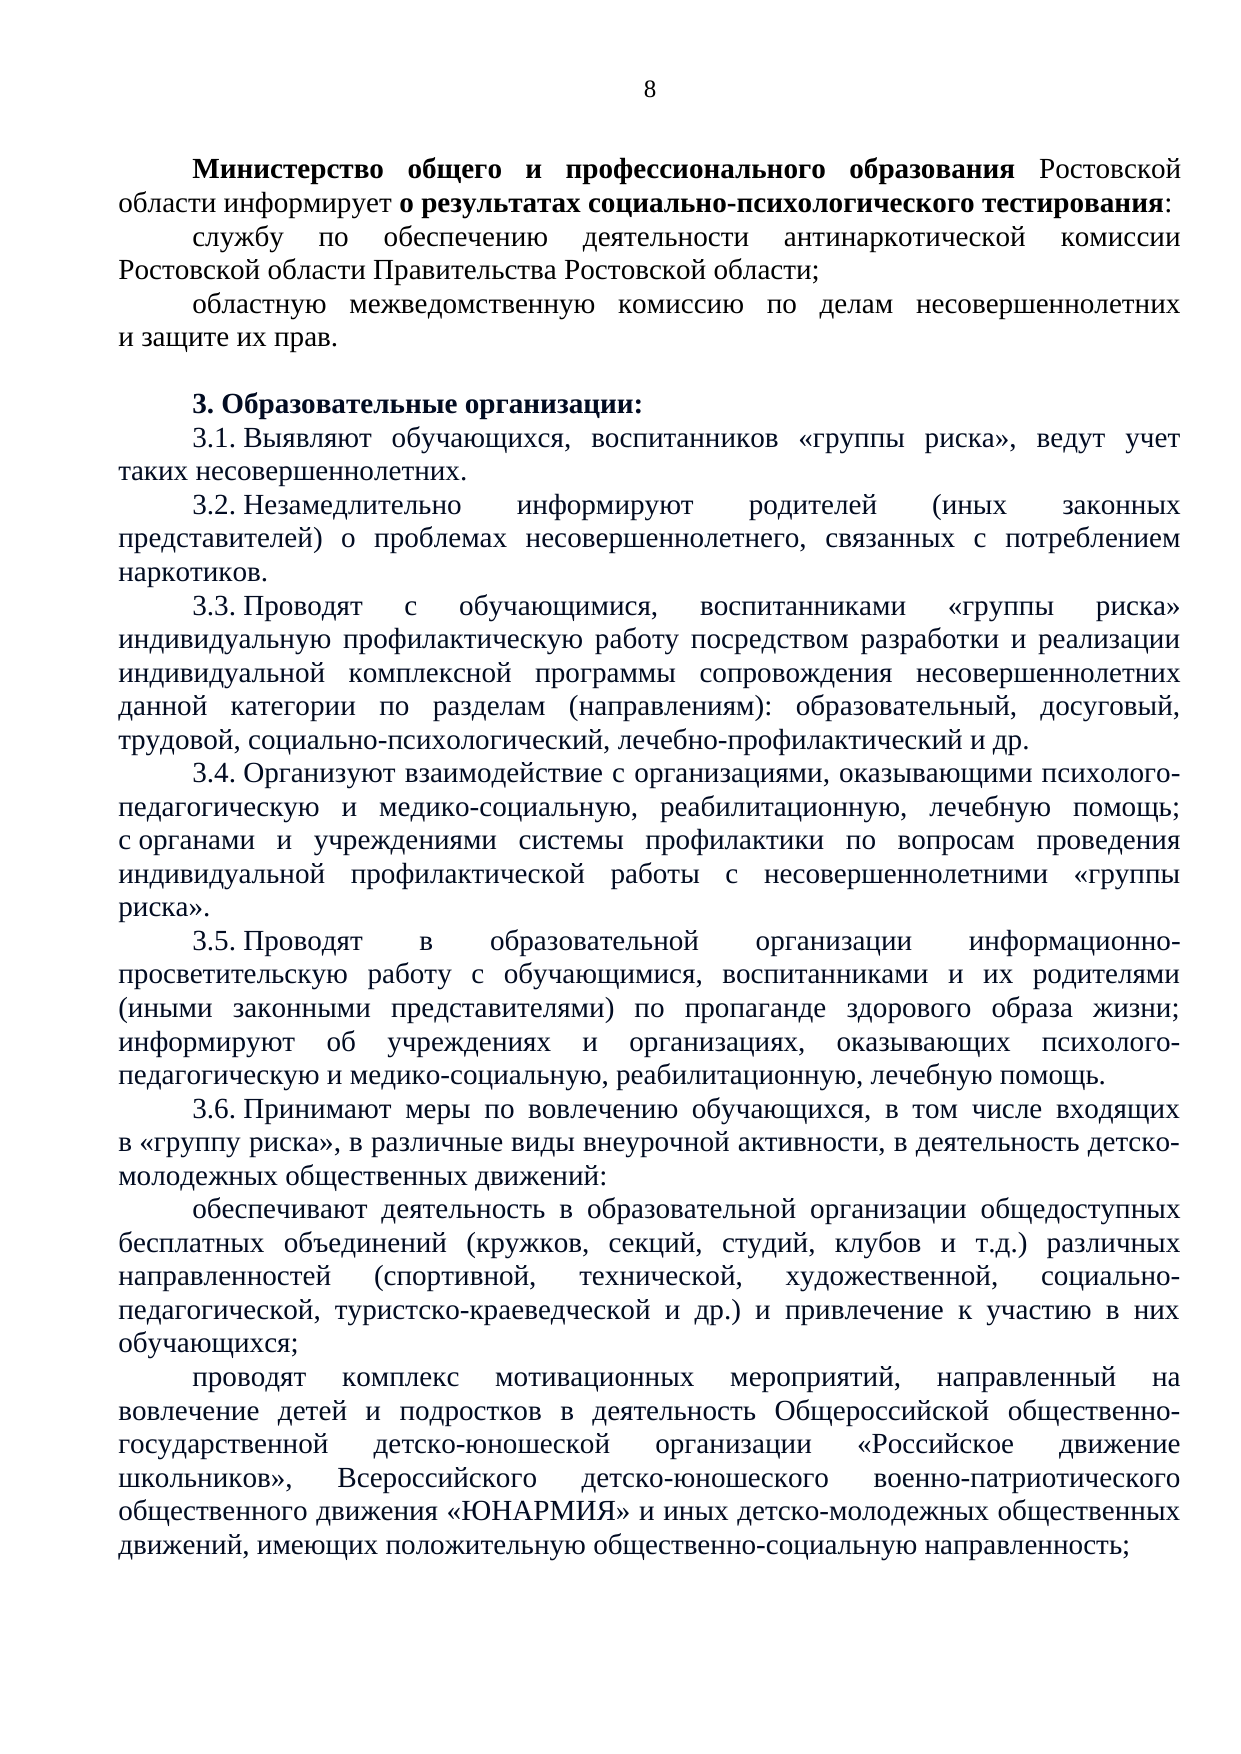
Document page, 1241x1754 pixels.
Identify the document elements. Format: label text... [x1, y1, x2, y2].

text проводят комплекс мотивационных мероприятий, направленный на вовлечение детей и подростков в деятельность Общероссийской общественно-государственной детско-юношеской организации «Российское движение школьников», Всероссийского детско-юношеского военно-патриотического общественного движения «ЮНАРМИЯ» и иных детско-молодежных общественных движений, имеющих положительную общественно-социальную направленность; [118, 1359, 1181, 1560]
text 3.5. Проводят в образовательной организации информационно-просветительскую работу с обучающимися, воспитанниками и их родителями (иными законными представителями) по пропаганде здорового образа жизни; информируют об учреждениях и организациях, оказывающих психолого-педагогическую и медико-социальную, реабилитационную, лечебную помощь. [118, 923, 1181, 1091]
text службу по обеспечению деятельности антинаркотической комиссии Ростовской области Правительства Ростовской области; [118, 219, 1181, 286]
text Министерство общего и профессионального образования Ростовской области информирует о результатах социально-психологического тестирования: [118, 152, 1181, 219]
text 3.2. Незамедлительно информируют родителей (иных законных представителей) о проблемах несовершеннолетнего, связанных с потреблением наркотиков. [118, 487, 1181, 588]
text 3. Образовательные организации: [118, 386, 1181, 420]
text областную межведомственную комиссию по делам несовершеннолетних и защите их прав. [118, 286, 1181, 353]
text 3.6. Принимают меры по вовлечению обучающихся, в том числе входящих в «группу риска», в различные виды внеурочной активности, в деятельность детско-молодежных общественных движений: [118, 1091, 1181, 1191]
text обеспечивают деятельность в образовательной организации общедоступных бесплатных объединений (кружков, секций, студий, клубов и т.д.) различных направленностей (спортивной, технической, художественной, социально-педагогической, туристско-краеведческой и др.) и привлечение к участию в них обучающихся; [118, 1191, 1181, 1359]
text 3.3. Проводят с обучающимися, воспитанниками «группы риска» индивидуальную профилактическую работу посредством разработки и реализации индивидуальной комплексной программы сопровождения несовершеннолетних данной категории по разделам (направлениям): образовательный, досуговый, трудовой, социально-психологический, лечебно-профилактический и др. [118, 588, 1181, 755]
text 3.1. Выявляют обучающихся, воспитанников «группы риска», ведут учет таких несовершеннолетних. [118, 420, 1181, 487]
text 3.4. Организуют взаимодействие с организациями, оказывающими психолого-педагогическую и медико-социальную, реабилитационную, лечебную помощь; с органами и учреждениями системы профилактики по вопросам проведения индивидуальной профилактической работы с несовершеннолетними «группы риска». [118, 755, 1181, 923]
